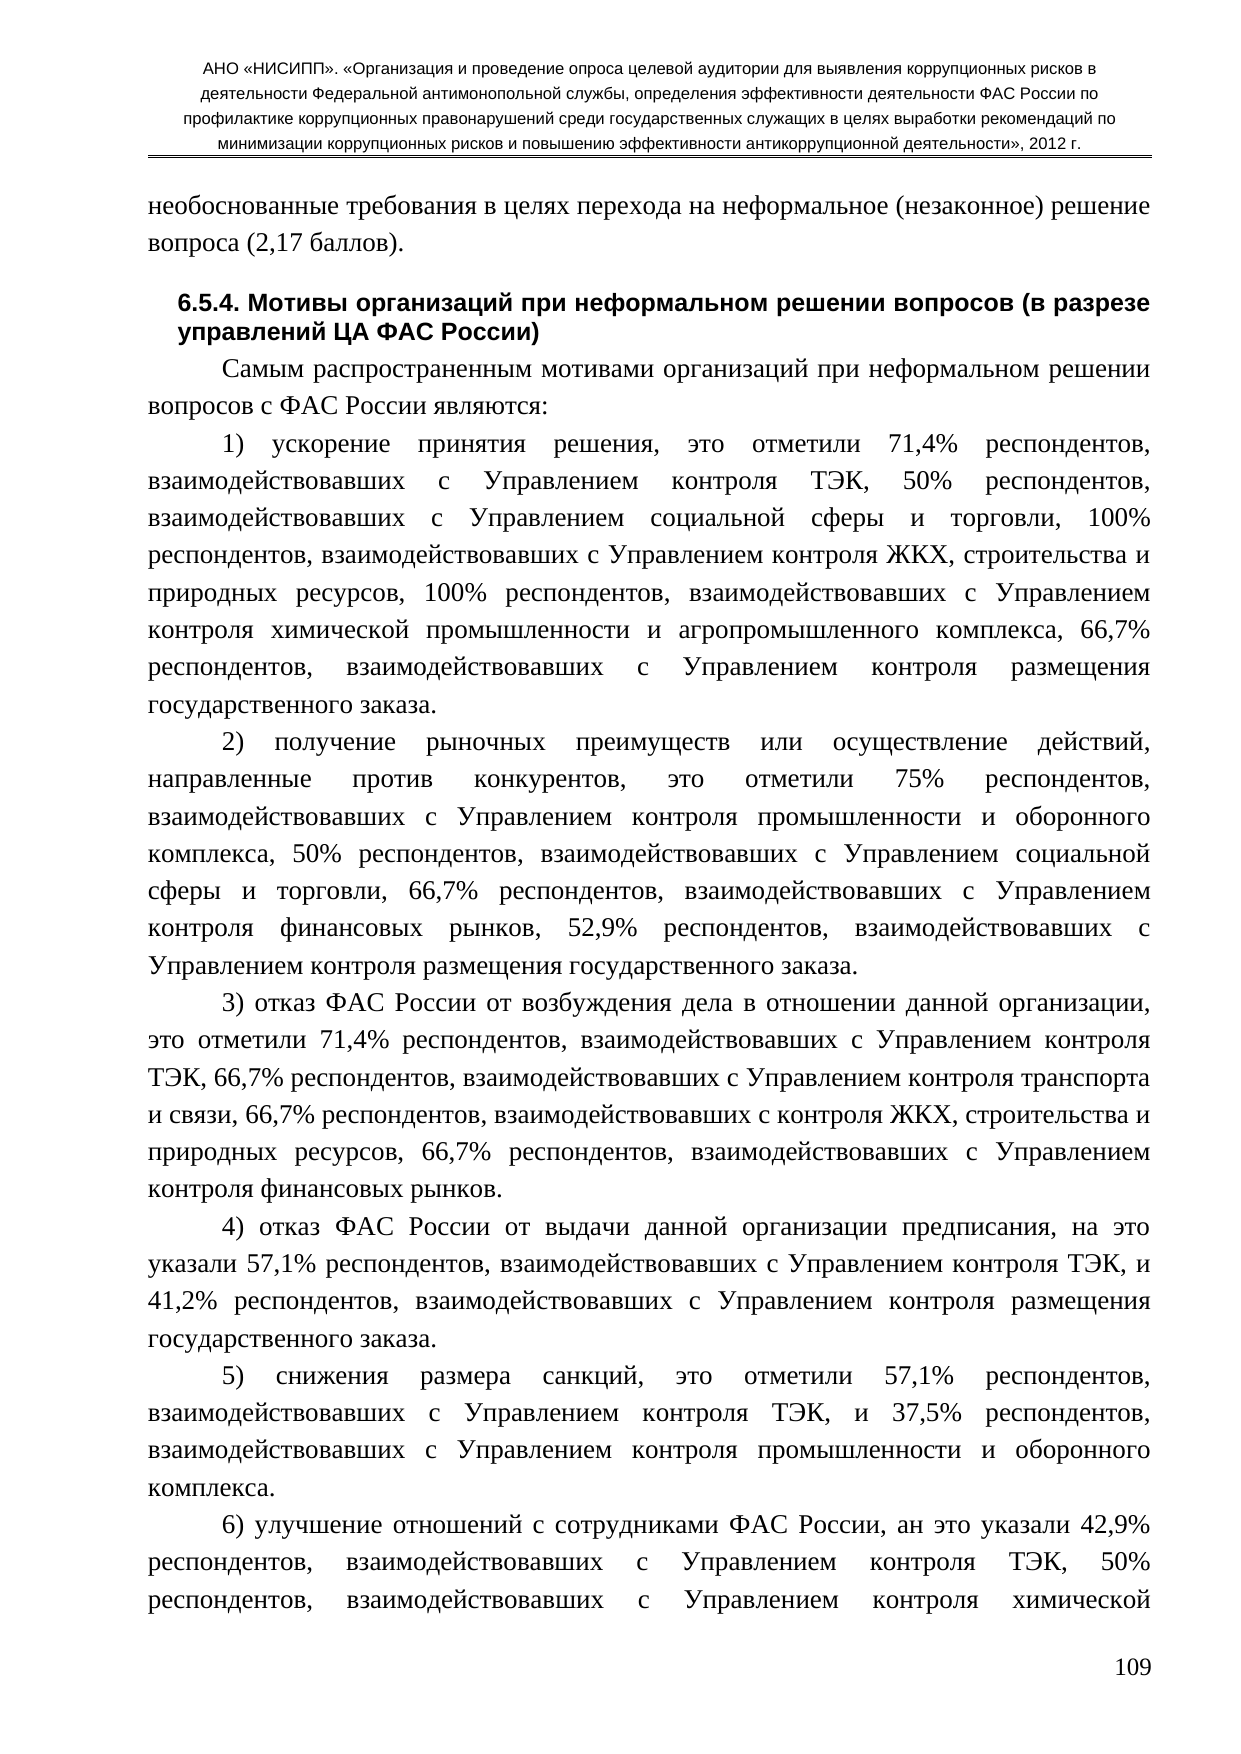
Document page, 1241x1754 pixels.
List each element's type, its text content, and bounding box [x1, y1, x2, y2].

list 4) отказ ФАС России от выдачи данной организации предписания, на это указали 57,1% респондентов, взаимодействовавших с Управлением контроля ТЭК, и 41,2% респондентов, взаимодействовавших с Управлением контроля размещения государственного заказа. [148, 1210, 1152, 1353]
list 3) отказ ФАС России от возбуждения дела в отношении данной организации, это отметили 71,4% респондентов, взаимодействовавших с Управлением контроля ТЭК, 66,7% респондентов, взаимодействовавших с Управлением контроля транспорта и связи, 66,7% респондентов, взаимодействовавших с контроля ЖКХ, строительства и природных ресурсов, 66,7% респондентов, взаимодействовавших с Управлением контроля финансовых рынков. [148, 986, 1152, 1204]
list 5) снижения размера санкций, это отметили 57,1% респондентов, взаимодействовавших с Управлением контроля ТЭК, и 37,5% респондентов, взаимодействовавших с Управлением контроля промышленности и оборонного комплекса. [148, 1359, 1152, 1502]
list 2) получение рыночных преимуществ или осуществление действий, направленные против конкурентов, это отметили 75% респондентов, взаимодействовавших с Управлением контроля промышленности и оборонного комплекса, 50% респондентов, взаимодействовавших с Управлением социальной сферы и торговли, 66,7% респондентов, взаимодействовавших с Управлением контроля финансовых рынков, 52,9% респондентов, взаимодействовавших с Управлением контроля размещения государственного заказа. [148, 725, 1152, 980]
subtitle 6.5.4. Мотивы организаций при неформальном решении вопросов (в разрезе управлений ЦА ФАС России) [177, 288, 1152, 346]
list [148, 1508, 1152, 1614]
list Самым распространенным мотивами организаций при неформальном решении вопросов с ФАС России являются: [148, 352, 1152, 421]
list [148, 189, 1152, 257]
list 1) ускорение принятия решения, это отметили 71,4% респондентов, взаимодействовавших с Управлением контроля ТЭК, 50% респондентов, взаимодействовавших с Управлением социальной сферы и торговли, 100% респондентов, взаимодействовавших с Управлением контроля ЖКХ, строительства и природных ресурсов, 100% респондентов, взаимодействовавших с Управлением контроля химической промышленности и агропромышленного комплекса, 66,7% респондентов, взаимодействовавших с Управлением контроля размещения государственного заказа. [148, 427, 1152, 719]
